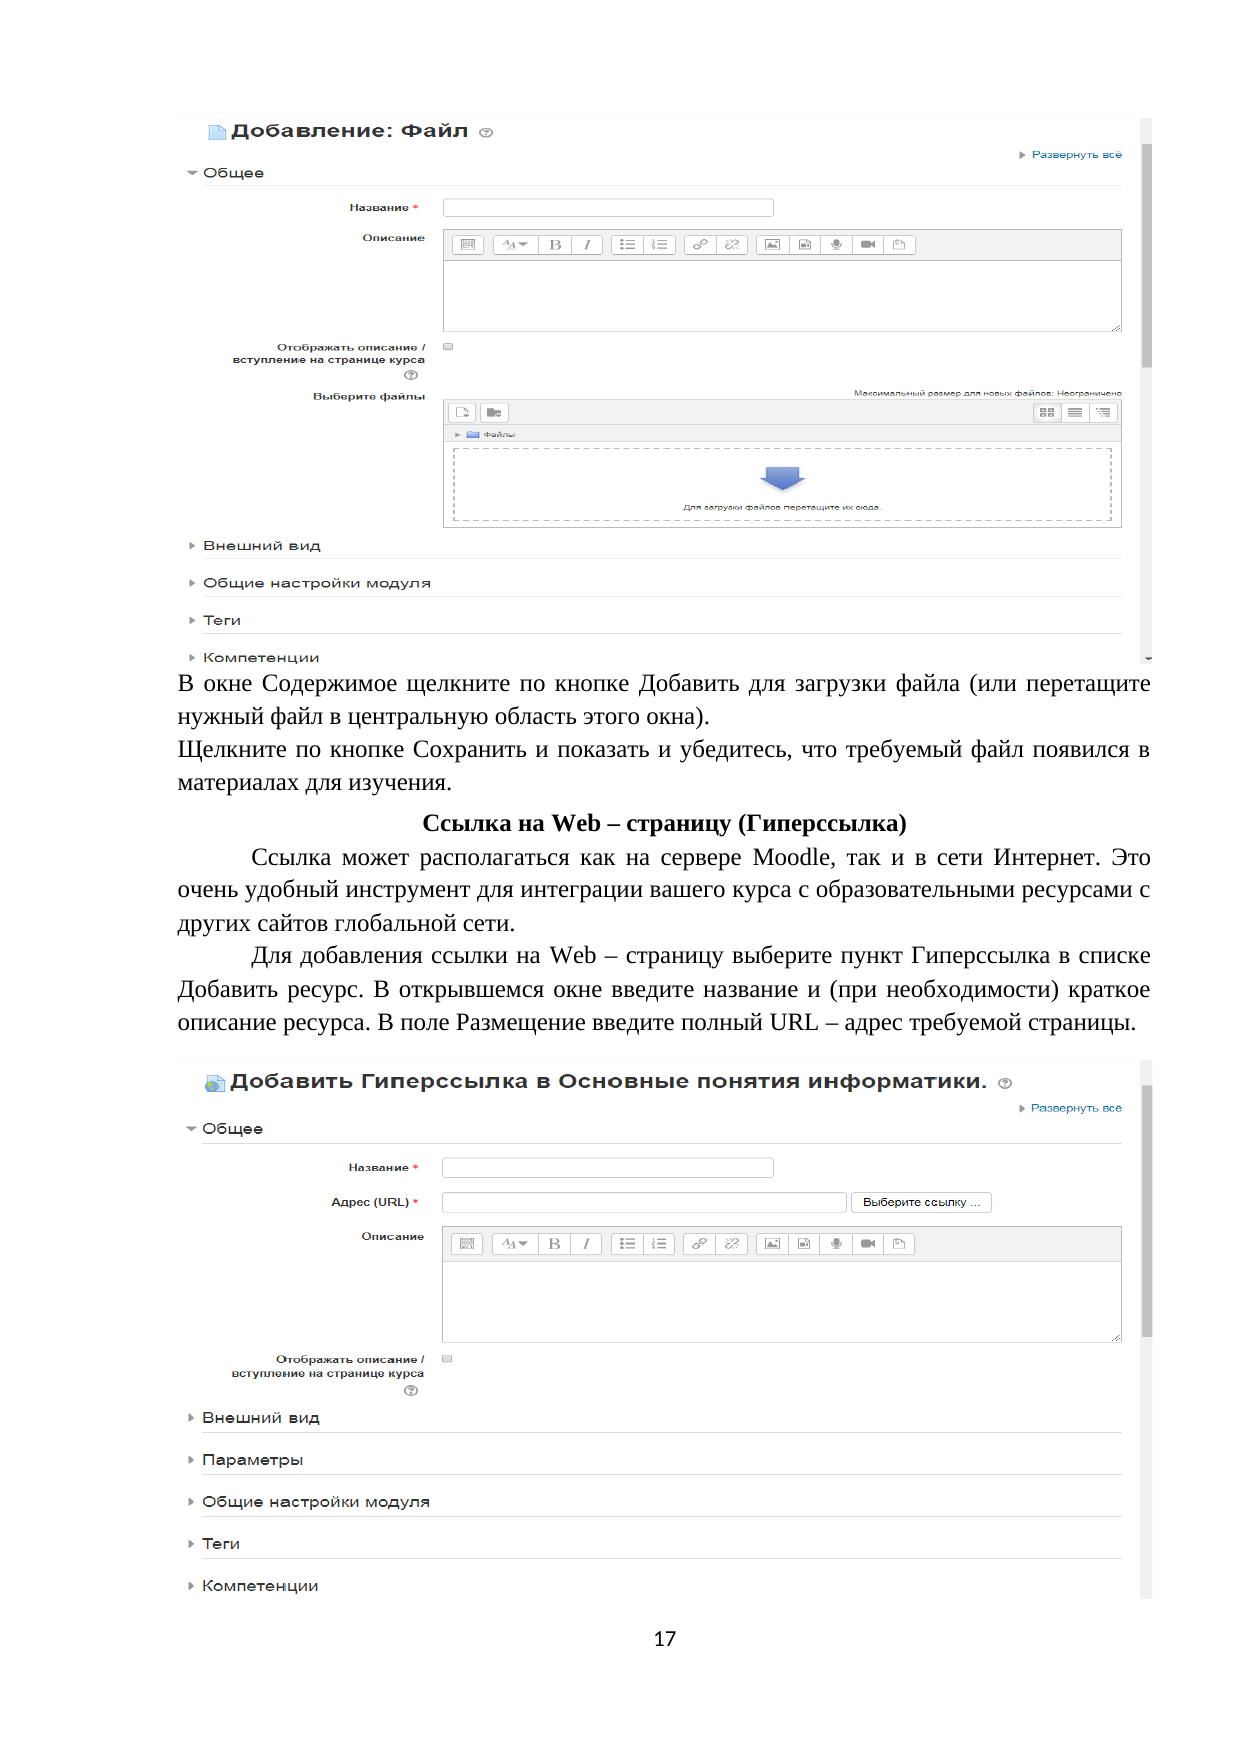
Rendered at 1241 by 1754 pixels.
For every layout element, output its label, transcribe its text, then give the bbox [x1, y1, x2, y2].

picture [177, 1060, 1153, 1599]
subtitle Ссылка на Web – страницу (Гиперссылка) [177, 808, 1152, 837]
text Для добавления ссылки на Web – страницу выберите пункт Гиперссылка в списке Добавить ресурс. В открывшемся окне введите название и (при необходимости) краткое описание ресурса. В поле Размещение введите полный URL – адрес требуемой страницы. [177, 941, 1152, 1035]
text В окне Содержимое щелкните по кнопке Добавить для загрузки файла (или перетащите нужный файл в центральную область этого окна). [177, 668, 1152, 730]
text Щелкните по кнопке Сохранить и показать и убедитесь, что требуемый файл появился в материалах для изучения. [177, 734, 1152, 796]
picture [177, 118, 1152, 664]
text Ссылка может располагаться как на сервере Moodle, так и в сети Интернет. Это очень удобный инструмент для интеграции вашего курса с образовательными ресурсами с других сайтов глобальной сети. [177, 842, 1152, 936]
